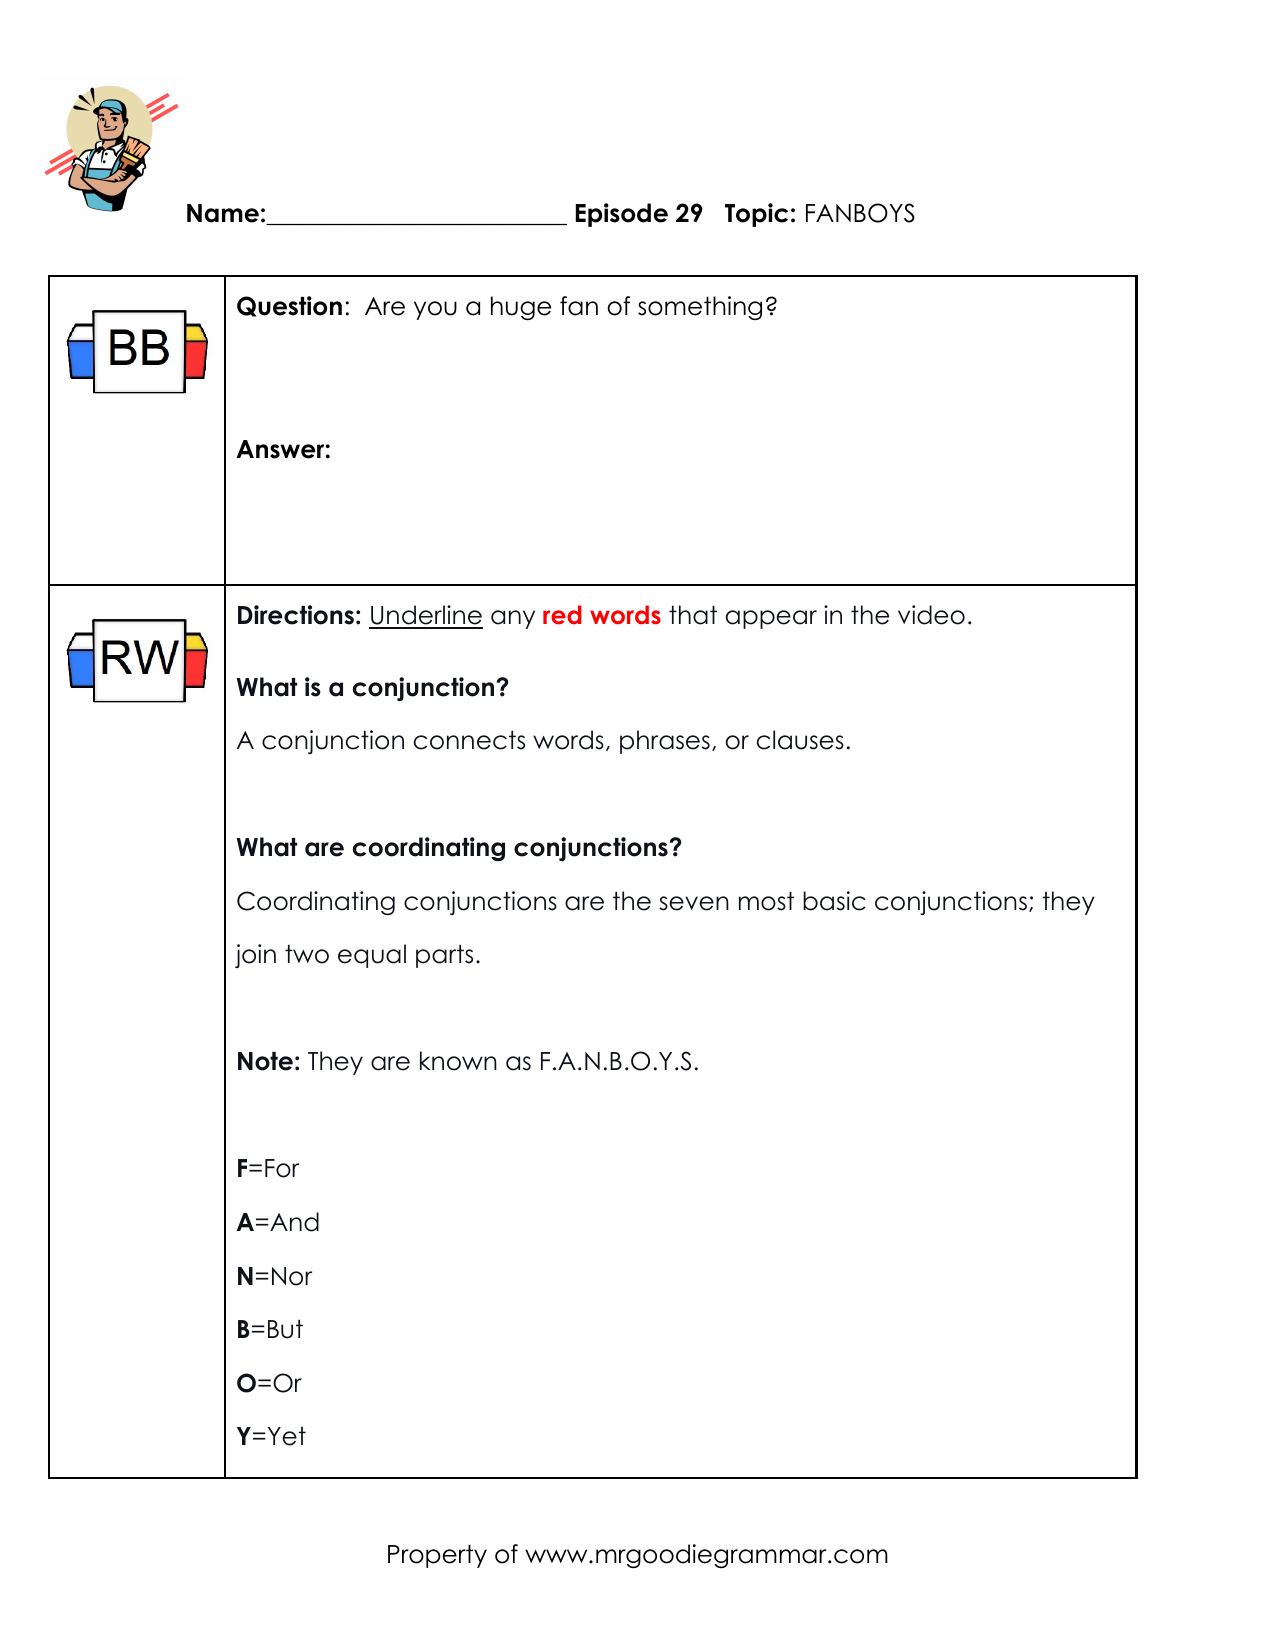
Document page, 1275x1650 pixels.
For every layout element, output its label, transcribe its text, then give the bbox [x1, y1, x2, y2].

table_cell [50, 586, 224, 1477]
picture [37, 75, 185, 223]
table_header Question: Are you a huge fan of something? Answer: [226, 277, 1135, 584]
table_header [50, 277, 224, 584]
picture [59, 596, 214, 714]
picture [59, 287, 214, 405]
